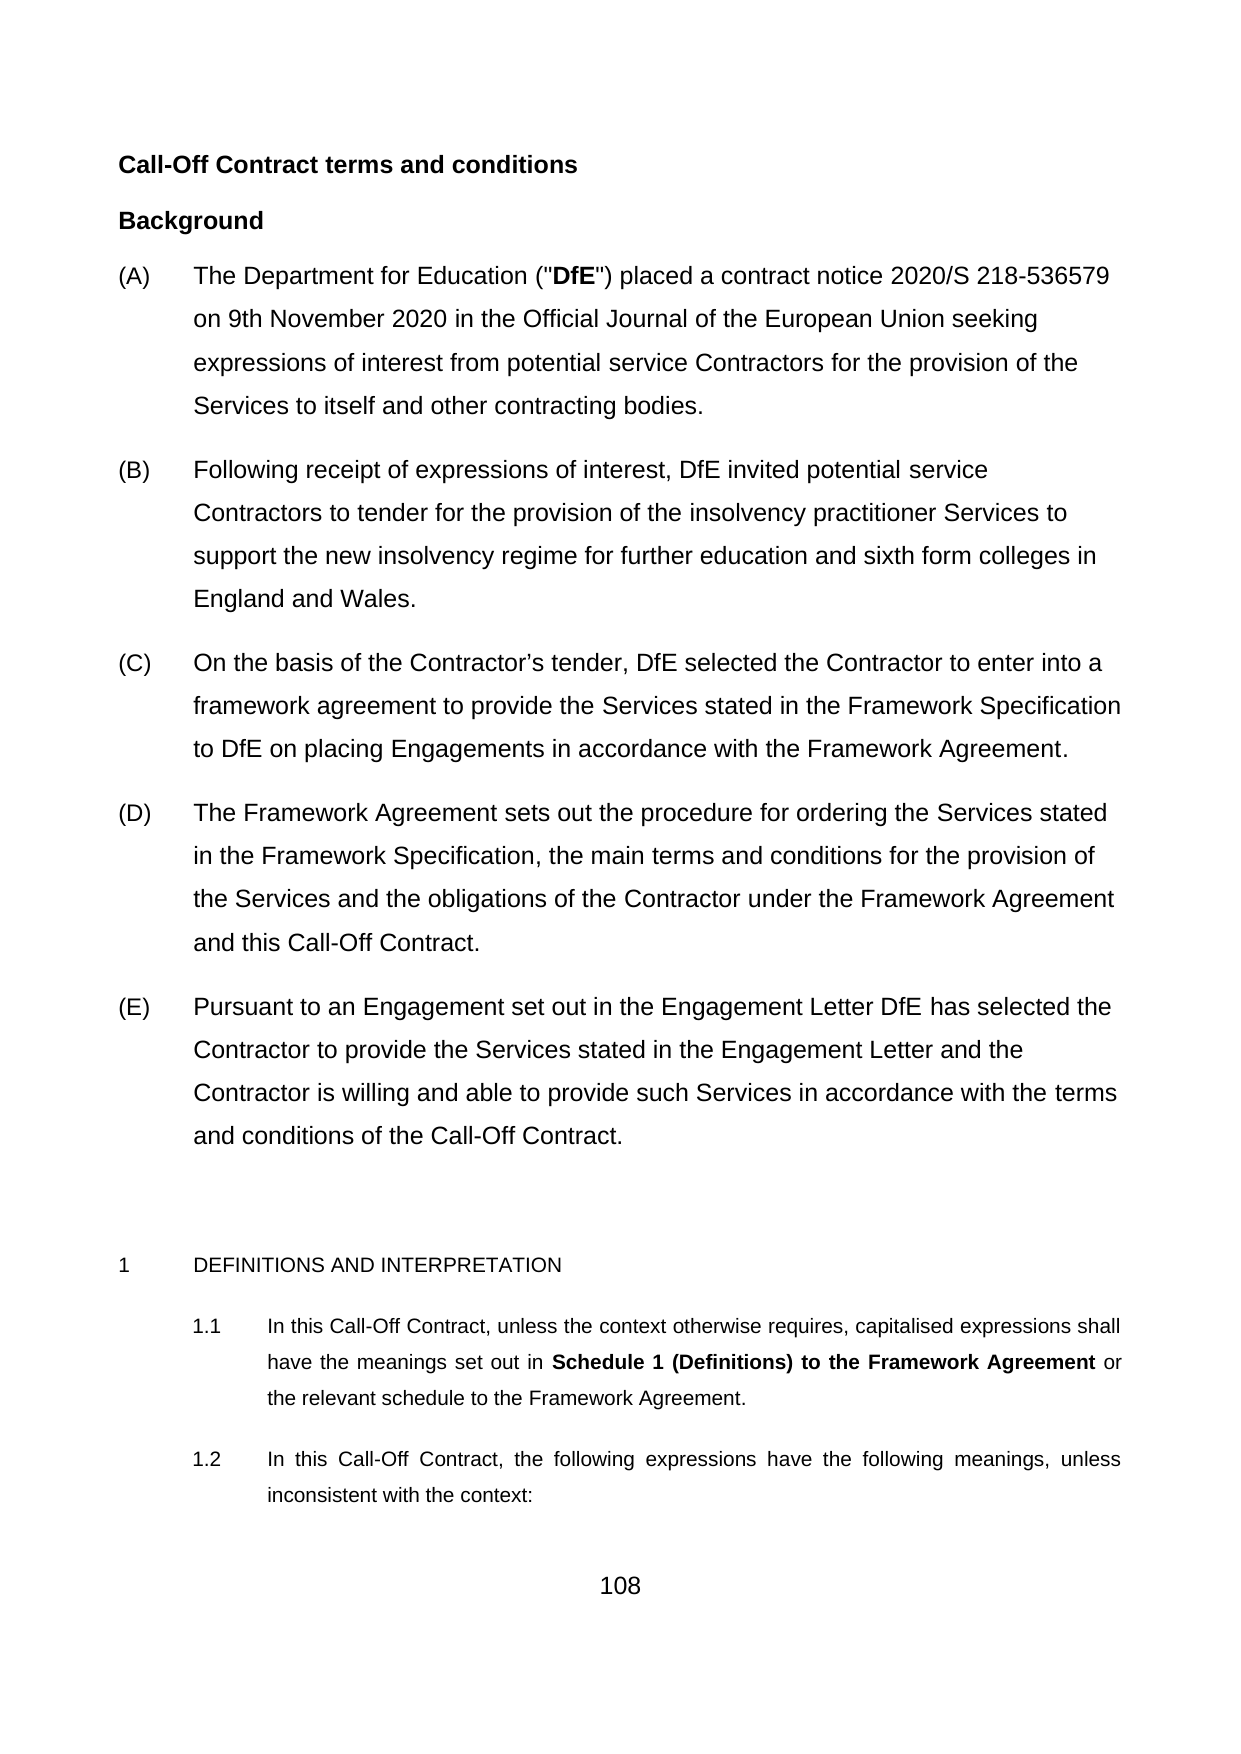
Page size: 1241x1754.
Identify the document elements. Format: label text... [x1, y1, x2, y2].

list Pursuant to an Engagement set out in the Engagement Letter DfE has selected the Contractor to provide the Services stated in the Engagement Letter and the Contractor is willing and able to provide such Services in accordance with the terms and conditions of the Call-Off Contract. [118, 991, 1122, 1149]
list DEFINITIONS AND INTERPRETATION [118, 1253, 1122, 1277]
text In this Call-Off Contract, the following expressions have the following meanings, unless inconsistent with the context: [192, 1447, 1122, 1507]
text Background [118, 206, 1122, 234]
list On the basis of the Contractor’s tender, DfE selected the Contractor to enter into a framework agreement to provide the Services stated in the Framework Specification to DfE on placing Engagements in accordance with the Framework Agreement. [118, 648, 1122, 763]
list The Framework Agreement sets out the procedure for ordering the Services stated in the Framework Specification, the main terms and conditions for the provision of the Services and the obligations of the Contractor under the Framework Agreement and this Call-Off Contract. [118, 798, 1122, 956]
text In this Call-Off Contract, unless the context otherwise requires, capitalised expressions shall have the meanings set out in Schedule 1 (Definitions) to the Framework Agreement or the relevant schedule to the Framework Agreement. [192, 1314, 1122, 1410]
text Call-Off Contract terms and conditions [118, 150, 1122, 179]
list Following receipt of expressions of interest, DfE invited potential service Contractors to tender for the provision of the insolvency practitioner Services to support the new insolvency regime for further education and sixth form colleges in England and Wales. [118, 454, 1122, 613]
list The Department for Education ("DfE") placed a contract notice 2020/S 218-536579 on 9th November 2020 in the Official Journal of the European Union seeking expressions of interest from potential service Contractors for the provision of the Services to itself and other contracting bodies. [118, 261, 1122, 419]
